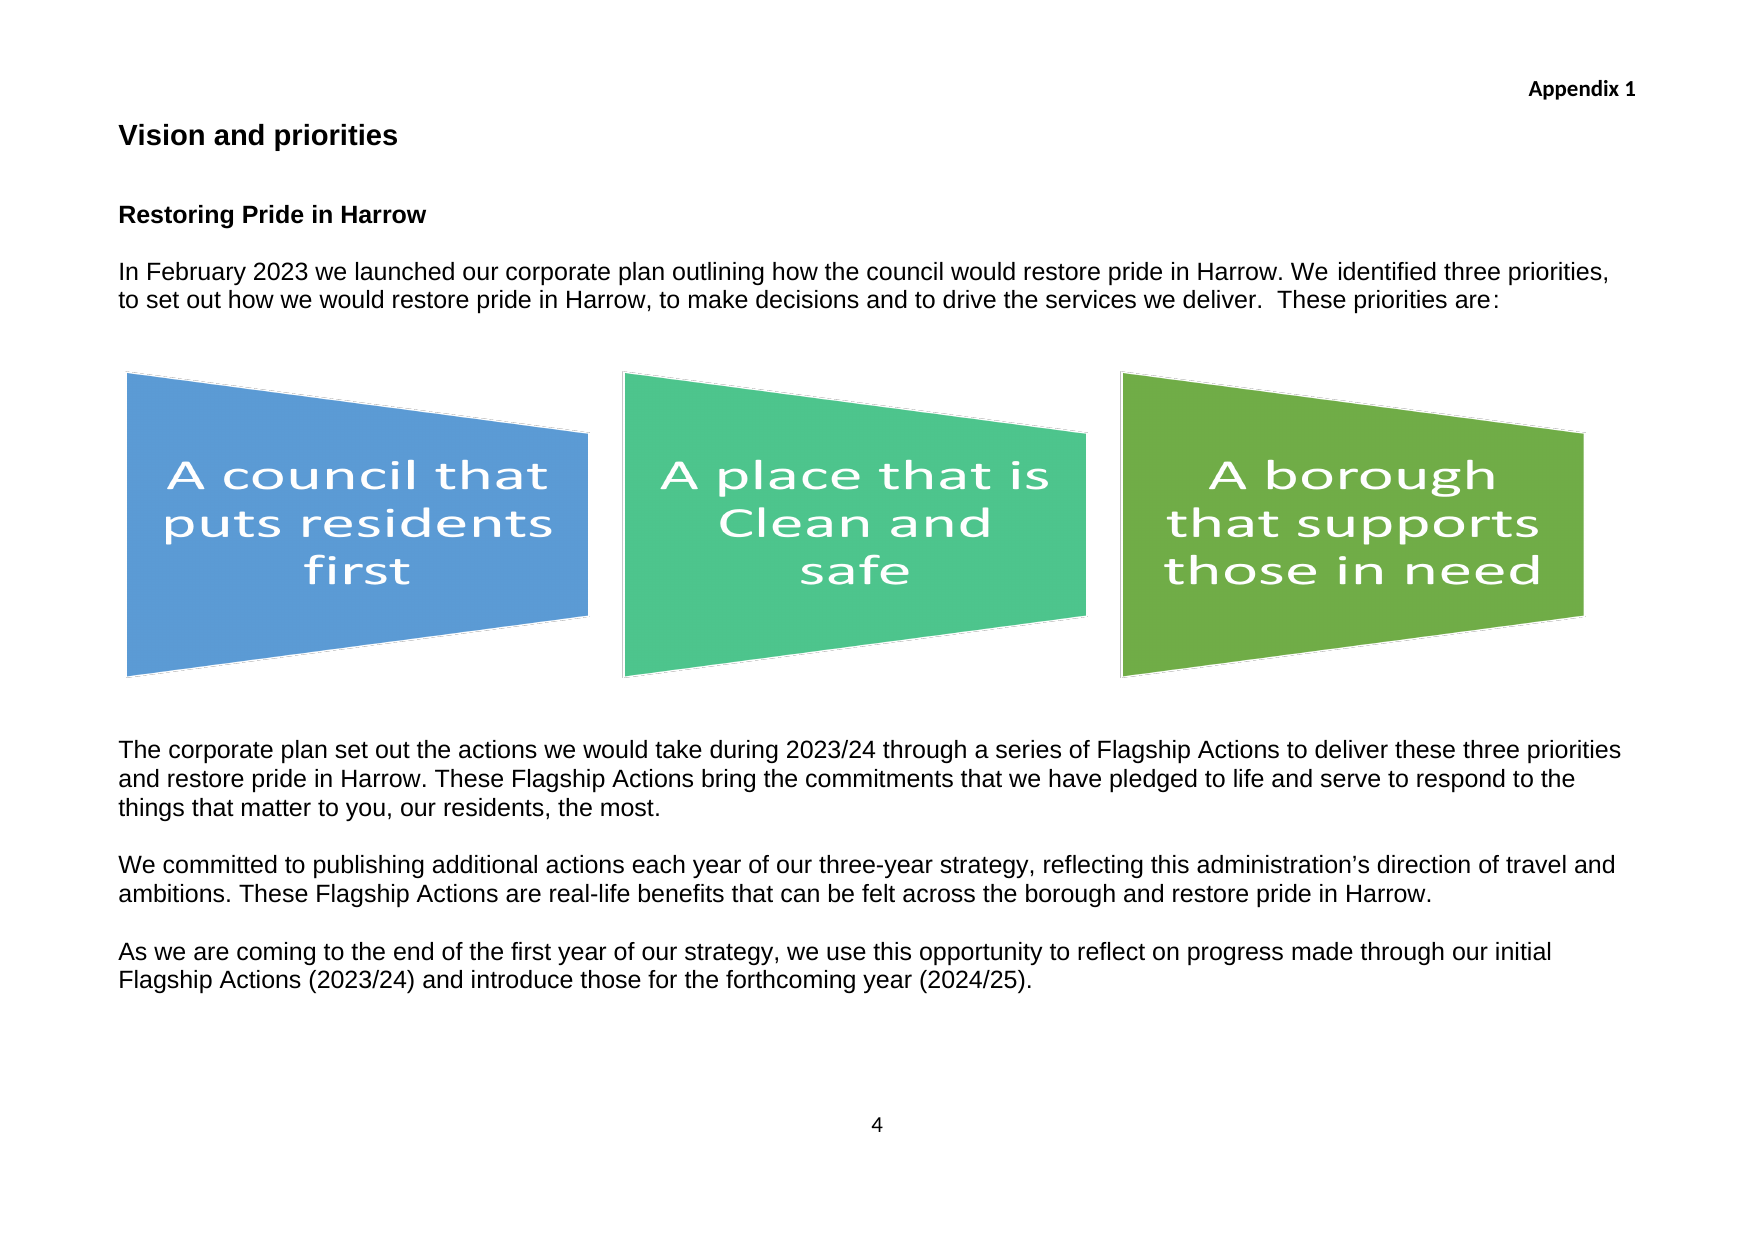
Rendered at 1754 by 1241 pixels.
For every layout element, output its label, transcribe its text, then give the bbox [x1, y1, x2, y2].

text Vision and priorities [118, 118, 1636, 152]
text The corporate plan set out the actions we would take during 2023/24 through a series of Flagship Actions to deliver these three priorities and restore pride in Harrow. These Flagship Actions bring the commitments that we have pledged to life and serve to respond to the things that matter to you, our residents, the most. [118, 735, 1636, 822]
picture [118, 371, 1598, 678]
text Restoring Pride in Harrow [118, 200, 1636, 256]
text We committed to publishing additional actions each year of our three-year strategy, reflecting this administration’s direction of travel and ambitions. These Flagship Actions are real-life benefits that can be felt across the borough and restore pride in Harrow. [118, 850, 1636, 908]
text In February 2023 we launched our corporate plan outlining how the council would restore pride in Harrow. We identified three priorities, to set out how we would restore pride in Harrow, to make decisions and to drive the services we deliver. These priorities are: [118, 256, 1636, 314]
text As we are coming to the end of the first year of our strategy, we use this opportunity to reflect on progress made through our initial Flagship Actions (2023/24) and introduce those for the forthcoming year (2024/25). [118, 937, 1636, 994]
